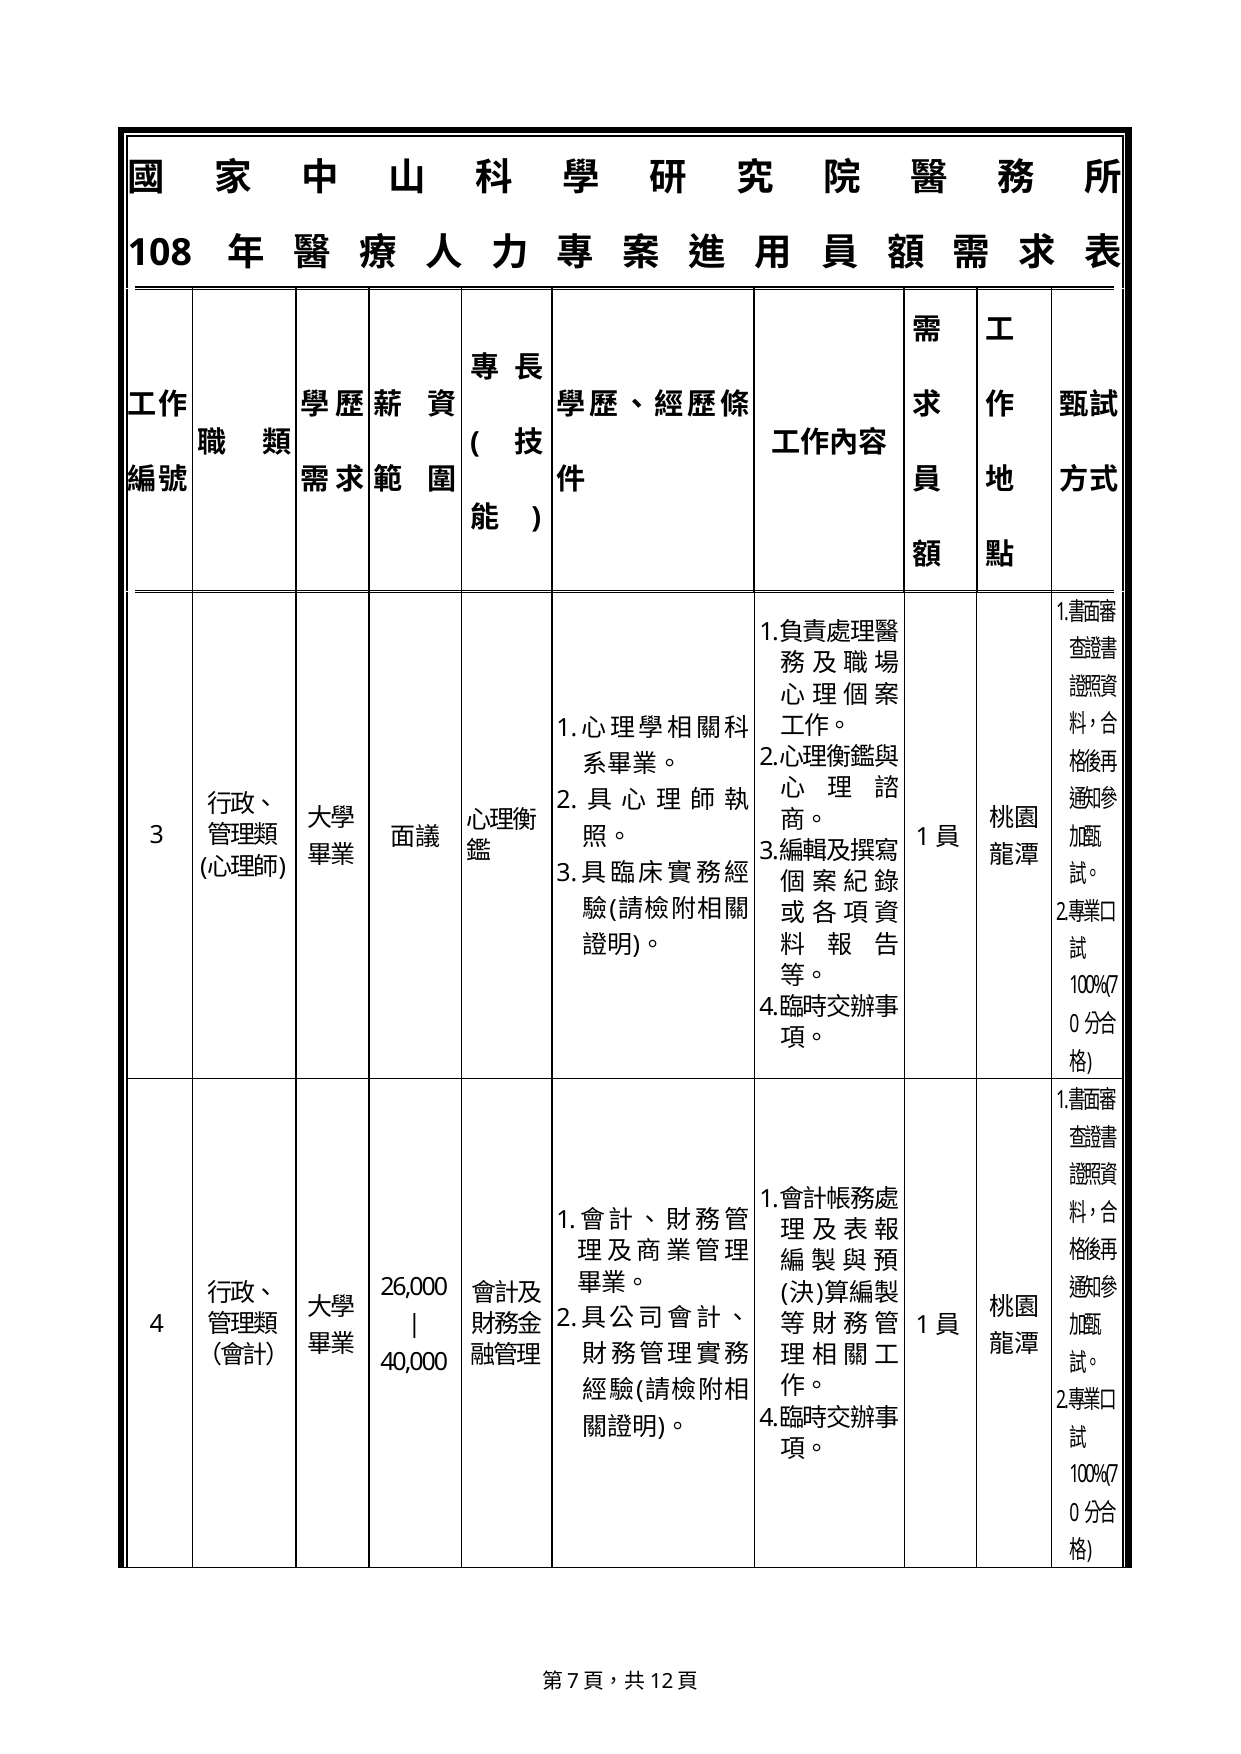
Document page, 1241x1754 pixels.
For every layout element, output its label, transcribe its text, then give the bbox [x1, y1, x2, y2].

table_header 國家中山科學研究院醫務所 108年醫療人力專案進用員額需求表 [128, 137, 1122, 286]
table_cell 甄試 方式 [1052, 286, 1123, 589]
table_cell 學歷需求 [297, 290, 368, 589]
table_cell 大學 畢業 [297, 1079, 368, 1567]
table_cell 1.會計帳務處理及表報編製與預(決)算編製等財務管理相關工作。 4.臨時交辦事項。 [755, 1079, 904, 1567]
table_cell 1.會計、財務管理及商業管理畢業。 2.具公司會計、財務管理實務經驗(請檢附相關證明)。 [553, 1079, 754, 1567]
table_cell 面議 [370, 593, 461, 1078]
table_cell 行政、 管理類 （會計） [193, 1079, 295, 1567]
table_cell 桃園 龍潭 [977, 593, 1051, 1078]
table_cell 職類 [193, 290, 295, 589]
table_cell 心理衡鑑 [462, 593, 551, 1078]
table_cell 行政、 管理類 (心理師) [193, 593, 295, 1078]
table_cell 學歷、經歷條件 [553, 290, 753, 589]
table_cell 專長 (技能) [462, 290, 551, 589]
table_cell 工作編號 [128, 286, 192, 589]
table_cell 薪資範圍 [370, 290, 461, 589]
table_cell 1.負責處理醫務及職場心理個案工作。 2.心理衡鑑與心理諮商。 3.編輯及撰寫個案紀錄或各項資料報告等。 4.臨時交辦事項。 [755, 593, 904, 1078]
table_cell 1員 [905, 593, 976, 1078]
table_cell 會計及財務金融管理 [462, 1079, 551, 1567]
table_cell 1員 [905, 1079, 976, 1567]
table_cell 桃園 龍潭 [977, 1079, 1051, 1567]
table_cell 1.心理學相關科系畢業。 2.具心理師執照。 3.具臨床實務經驗(請檢附相關證明)。 [553, 593, 754, 1078]
table_cell 3 [128, 590, 192, 1078]
table_cell 4 [128, 1079, 192, 1567]
table_cell 26,000 | 40,000 [370, 1079, 461, 1567]
table_cell 工作內容 [755, 290, 903, 589]
table_cell 工作 地點 [978, 290, 1051, 589]
table_cell 大學 畢業 [297, 593, 368, 1078]
table_cell 1.書面審查證書證照資料，合格後再通知參加甄試。 2.專業口試100%(70分合格) [1052, 590, 1123, 1078]
table_cell 1.書面審查證書證照資料，合格後再通知參加甄試。 2.專業口試100%(70分合格) [1052, 1079, 1122, 1567]
table_cell 需求 員額 [905, 290, 976, 589]
